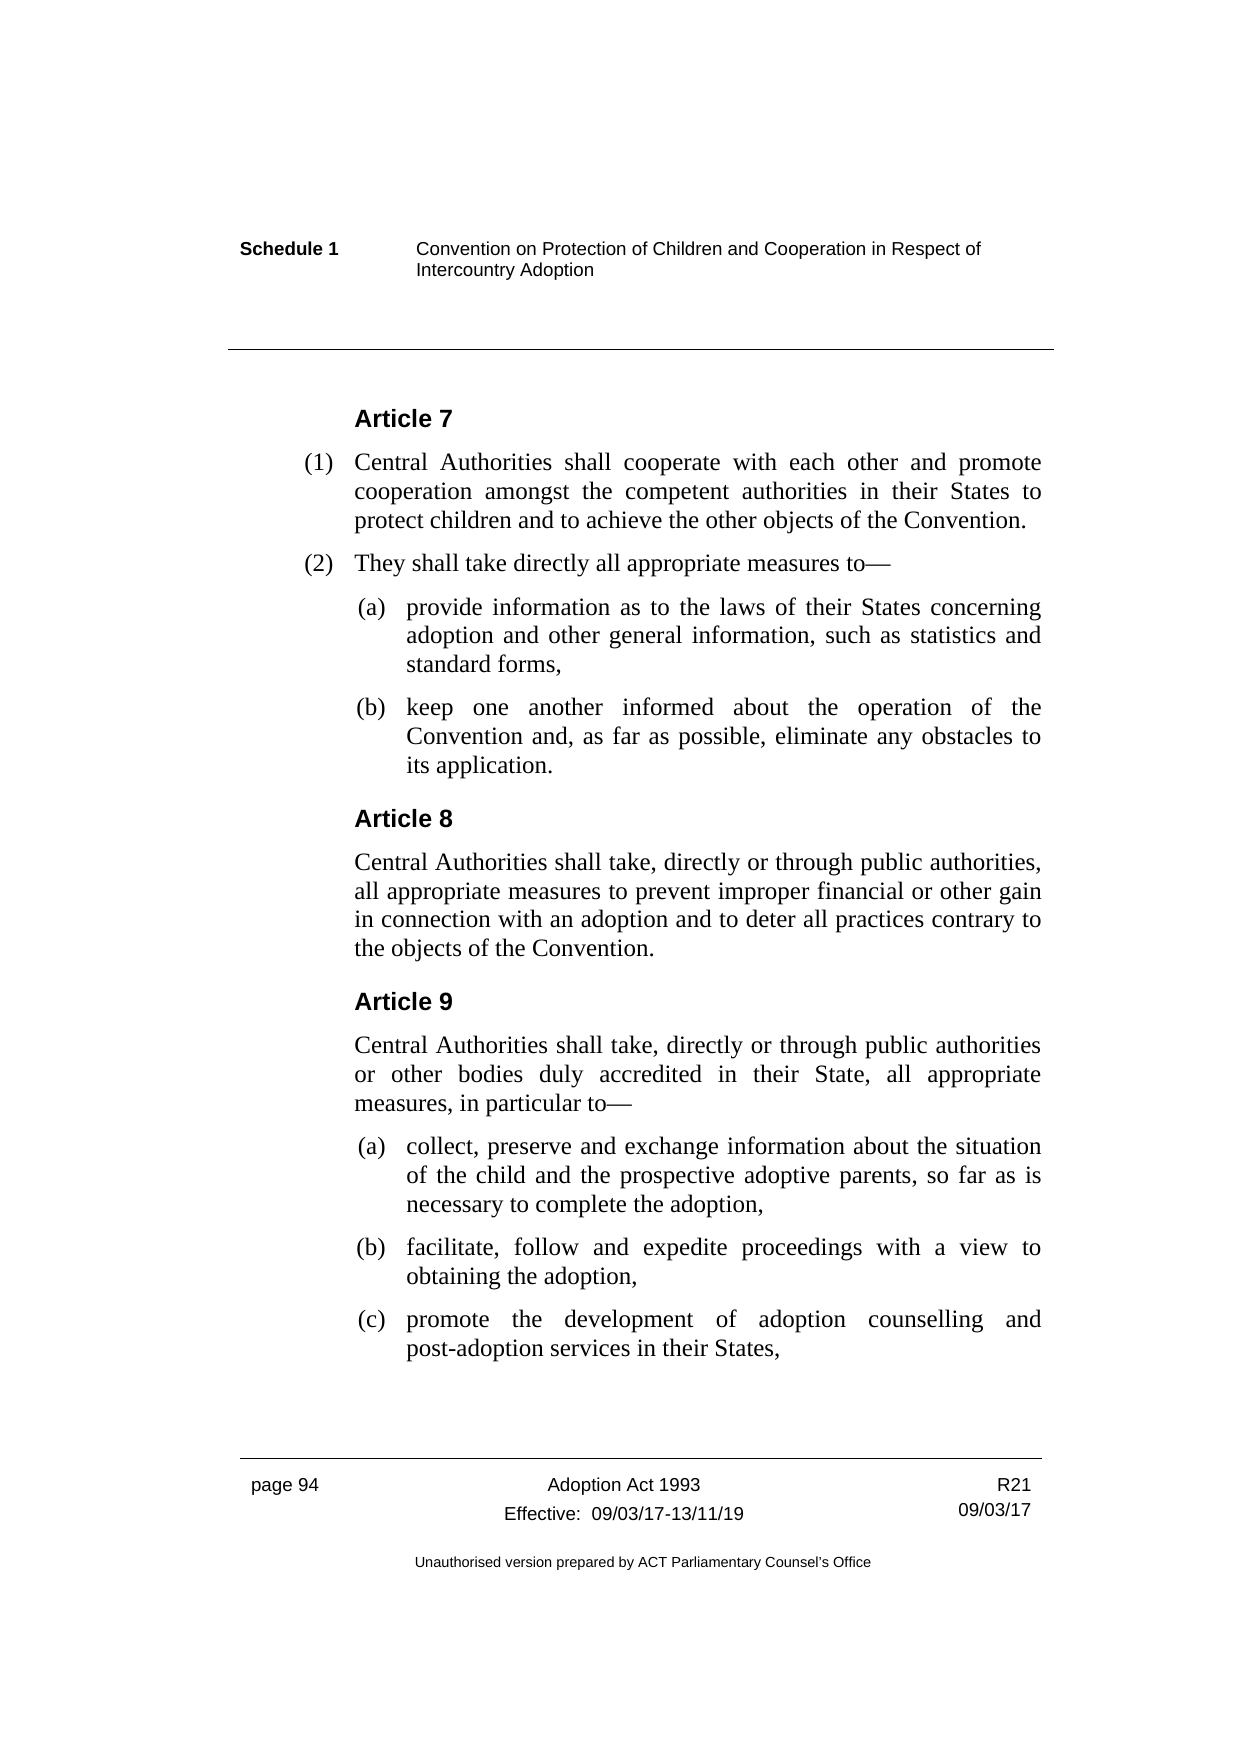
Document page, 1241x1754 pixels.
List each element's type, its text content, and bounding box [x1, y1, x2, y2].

text (2) They shall take directly all appropriate measures to— [239, 548, 1042, 577]
text Article 8 [239, 804, 1042, 832]
text (c) promote the development of adoption counselling and post-adoption services in their States, [239, 1304, 1042, 1362]
text (a) provide information as to the laws of their States concerning adoption and other general information, such as statistics and standard forms, [239, 592, 1042, 678]
text Central Authorities shall take, directly or through public authorities, all appropriate measures to prevent improper financial or other gain in connection with an adoption and to deter all practices contrary to the objects of the Convention. [354, 847, 1042, 962]
text Article 9 [239, 987, 1042, 1016]
text Article 7 [239, 404, 1042, 433]
text (1) Central Authorities shall cooperate with each other and promote cooperation amongst the competent authorities in their States to protect children and to achieve the other objects of the Convention. [239, 447, 1042, 534]
text (a) collect, preserve and exchange information about the situation of the child and the prospective adoptive parents, so far as is necessary to complete the adoption, [239, 1131, 1042, 1217]
text Central Authorities shall take, directly or through public authorities or other bodies duly accredited in their State, all appropriate measures, in particular to— [354, 1030, 1042, 1117]
text (b) facilitate, follow and expedite proceedings with a view to obtaining the adoption, [239, 1232, 1042, 1289]
text (b) keep one another informed about the operation of the Convention and, as far as possible, eliminate any obstacles to its application. [239, 692, 1042, 779]
